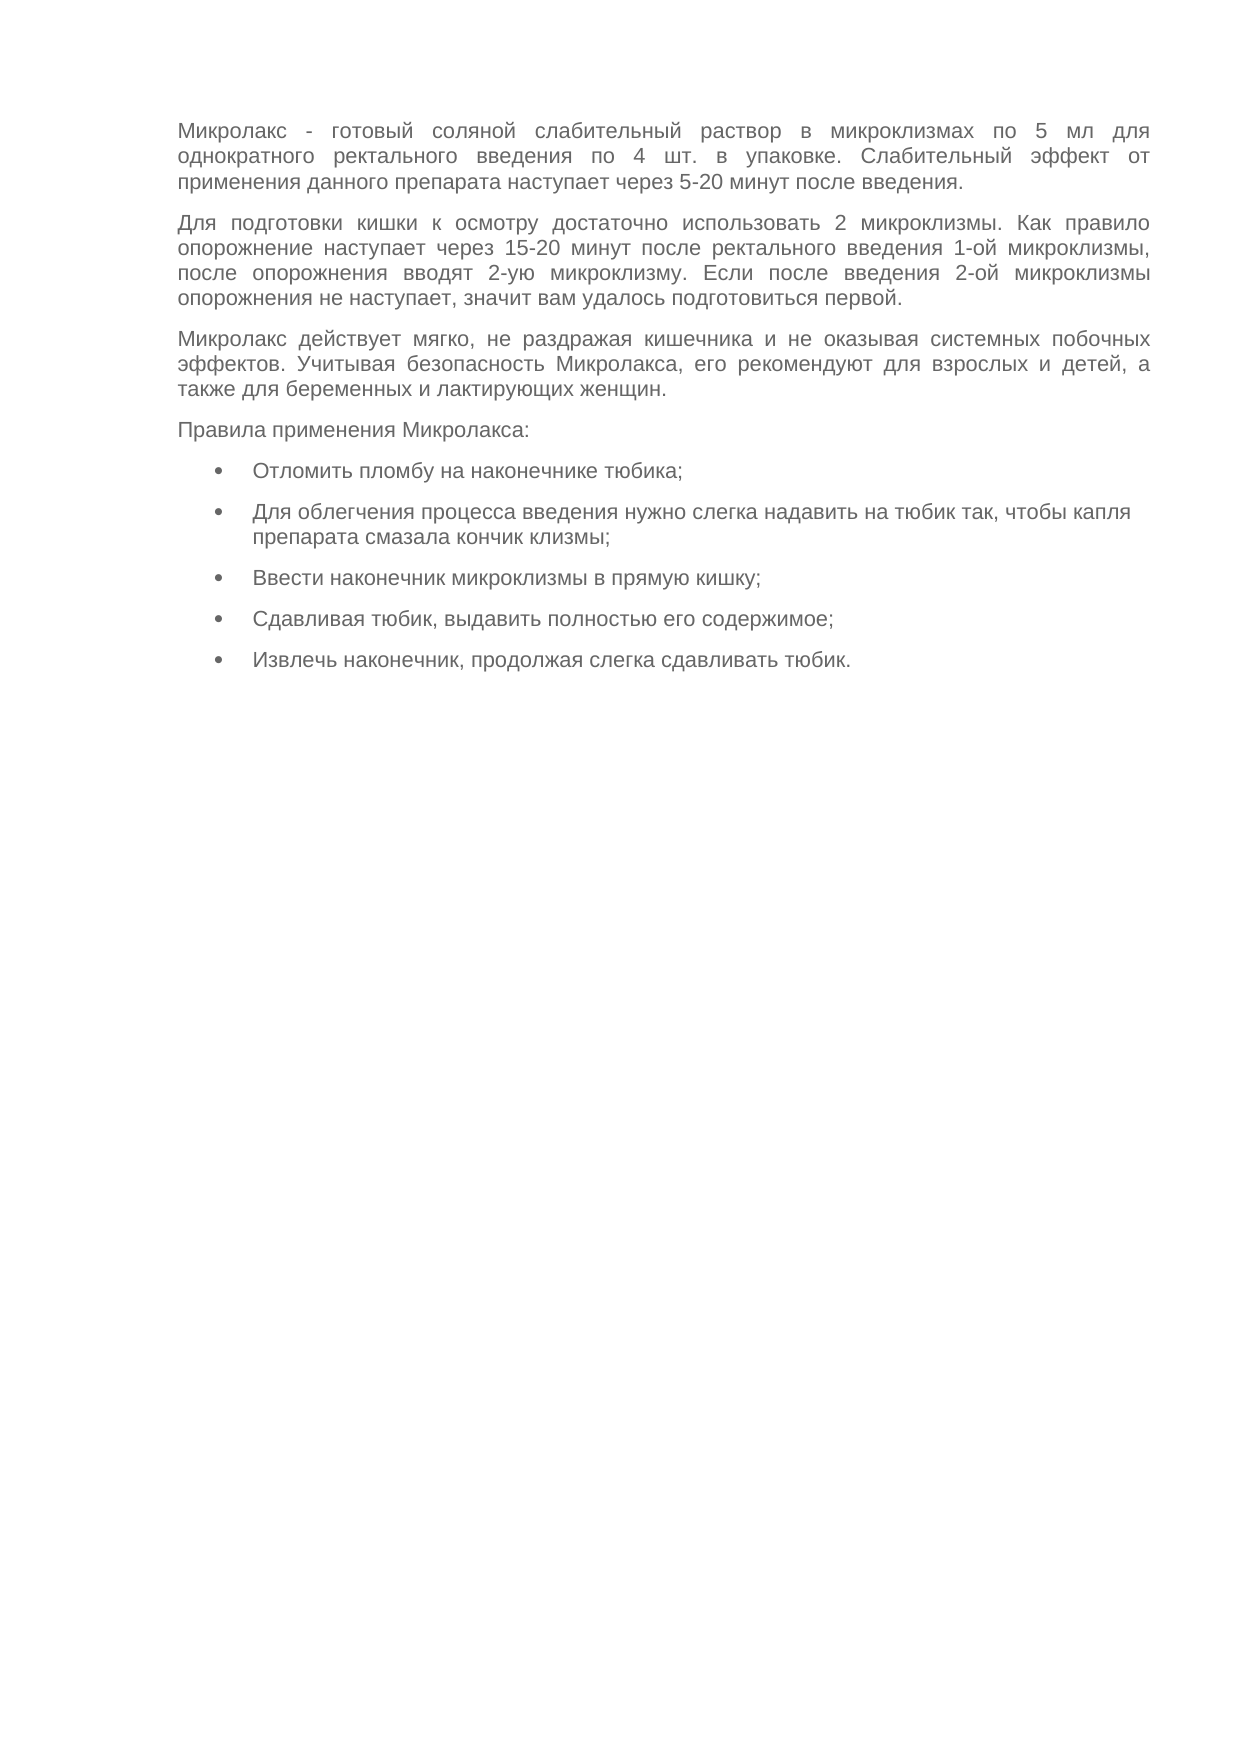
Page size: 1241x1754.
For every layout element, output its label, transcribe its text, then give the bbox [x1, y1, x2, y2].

list Отломить пломбу на наконечнике тюбика; [215, 458, 1152, 483]
list Для облегчения процесса введения нужно слегка надавить на тюбик так, чтобы капля препарата смазала кончик клизмы; [215, 499, 1152, 549]
text Микролакс - готовый соляной слабительный раствор в микроклизмах по 5 мл для однократного ректального введения по 4 шт. в упаковке. Слабительный эффект от применения данного препарата наступает через 5-20 минут после введения. [177, 118, 1152, 194]
list Ввести наконечник микроклизмы в прямую кишку; [215, 565, 1152, 590]
text Правила применения Микролакса: [177, 417, 1152, 442]
text Микролакс действует мягко, не раздражая кишечника и не оказывая системных побочных эффектов. Учитывая безопасность Микролакса, его рекомендуют для взрослых и детей, а также для беременных и лактирующих женщин. [177, 326, 1152, 401]
list Сдавливая тюбик, выдавить полностью его содержимое; [215, 606, 1152, 631]
list Извлечь наконечник, продолжая слегка сдавливать тюбик. [215, 646, 1152, 672]
text Для подготовки кишки к осмотру достаточно использовать 2 микроклизмы. Как правило опорожнение наступает через 15-20 минут после ректального введения 1-ой микроклизмы, после опорожнения вводят 2-ую микроклизму. Если после введения 2-ой микроклизмы опорожнения не наступает, значит вам удалось подготовиться первой. [177, 209, 1152, 310]
